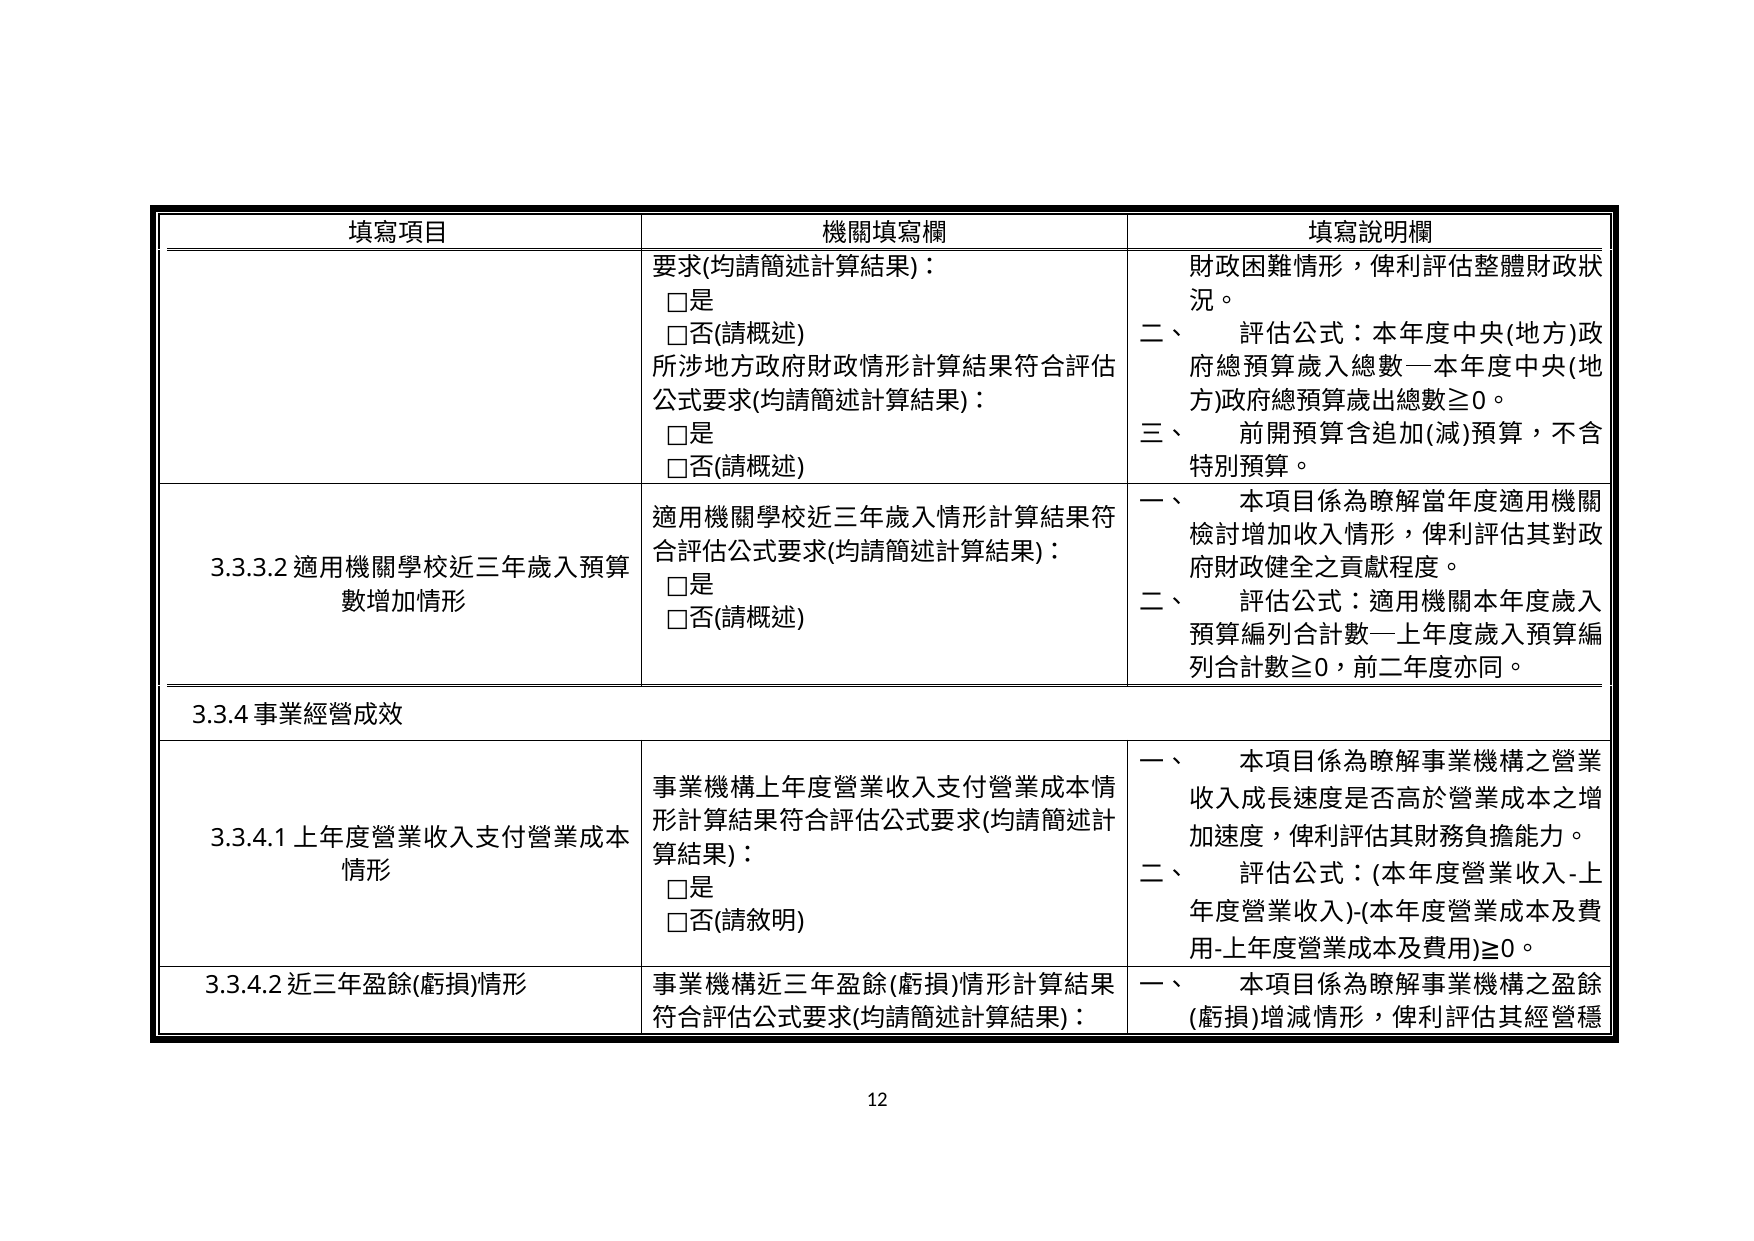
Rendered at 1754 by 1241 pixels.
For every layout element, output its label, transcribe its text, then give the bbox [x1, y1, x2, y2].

table_cell 適用機關學校近三年歲入情形計算結果符合評估公式要求(均請簡述計算結果)： □是 □否(請概述) [642, 484, 1127, 683]
table_header 填寫說明欄 [1128, 215, 1610, 248]
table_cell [642, 967, 1127, 1033]
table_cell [1128, 248, 1613, 482]
table_cell 3.3.4事業經營成效 [160, 684, 1611, 739]
table_cell 3.3.3.1本年度中央(地方)政府財政情形 [156, 248, 641, 482]
table_cell 本項目係為瞭解事業機構之營業收入成長速度是否高於營業成本之增加速度，俾利評估其財務負擔能力。 評估公式：(本年度營業收入-上年度營業收入)-(本年度營業成本及費用-上年度營業成本及費用)≧0。 [1128, 741, 1610, 966]
table_cell 3.3.4.2近三年盈餘(虧損)情形 [160, 967, 641, 1033]
table_header 機關填寫欄 [642, 215, 1127, 248]
table_cell 3.3.3.2適用機關學校近三年歲入預算數增加情形 [160, 484, 641, 683]
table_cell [1128, 967, 1610, 1033]
table_cell 本項目係為瞭解當年度適用機關檢討增加收入情形，俾利評估其對政府財政健全之貢獻程度。 評估公式：適用機關本年度歲入預算編列合計數─上年度歲入預算編列合計數≧0，前二年度亦同。 [1128, 484, 1610, 683]
table_cell 事業機構上年度營業收入支付營業成本情形計算結果符合評估公式要求(均請簡述計算結果)： □是 □否(請敘明) [642, 741, 1127, 966]
table_header 填寫項目 [160, 215, 641, 248]
table_cell 3.3.4.1上年度營業收入支付營業成本情形 [160, 741, 641, 966]
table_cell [642, 251, 1127, 482]
